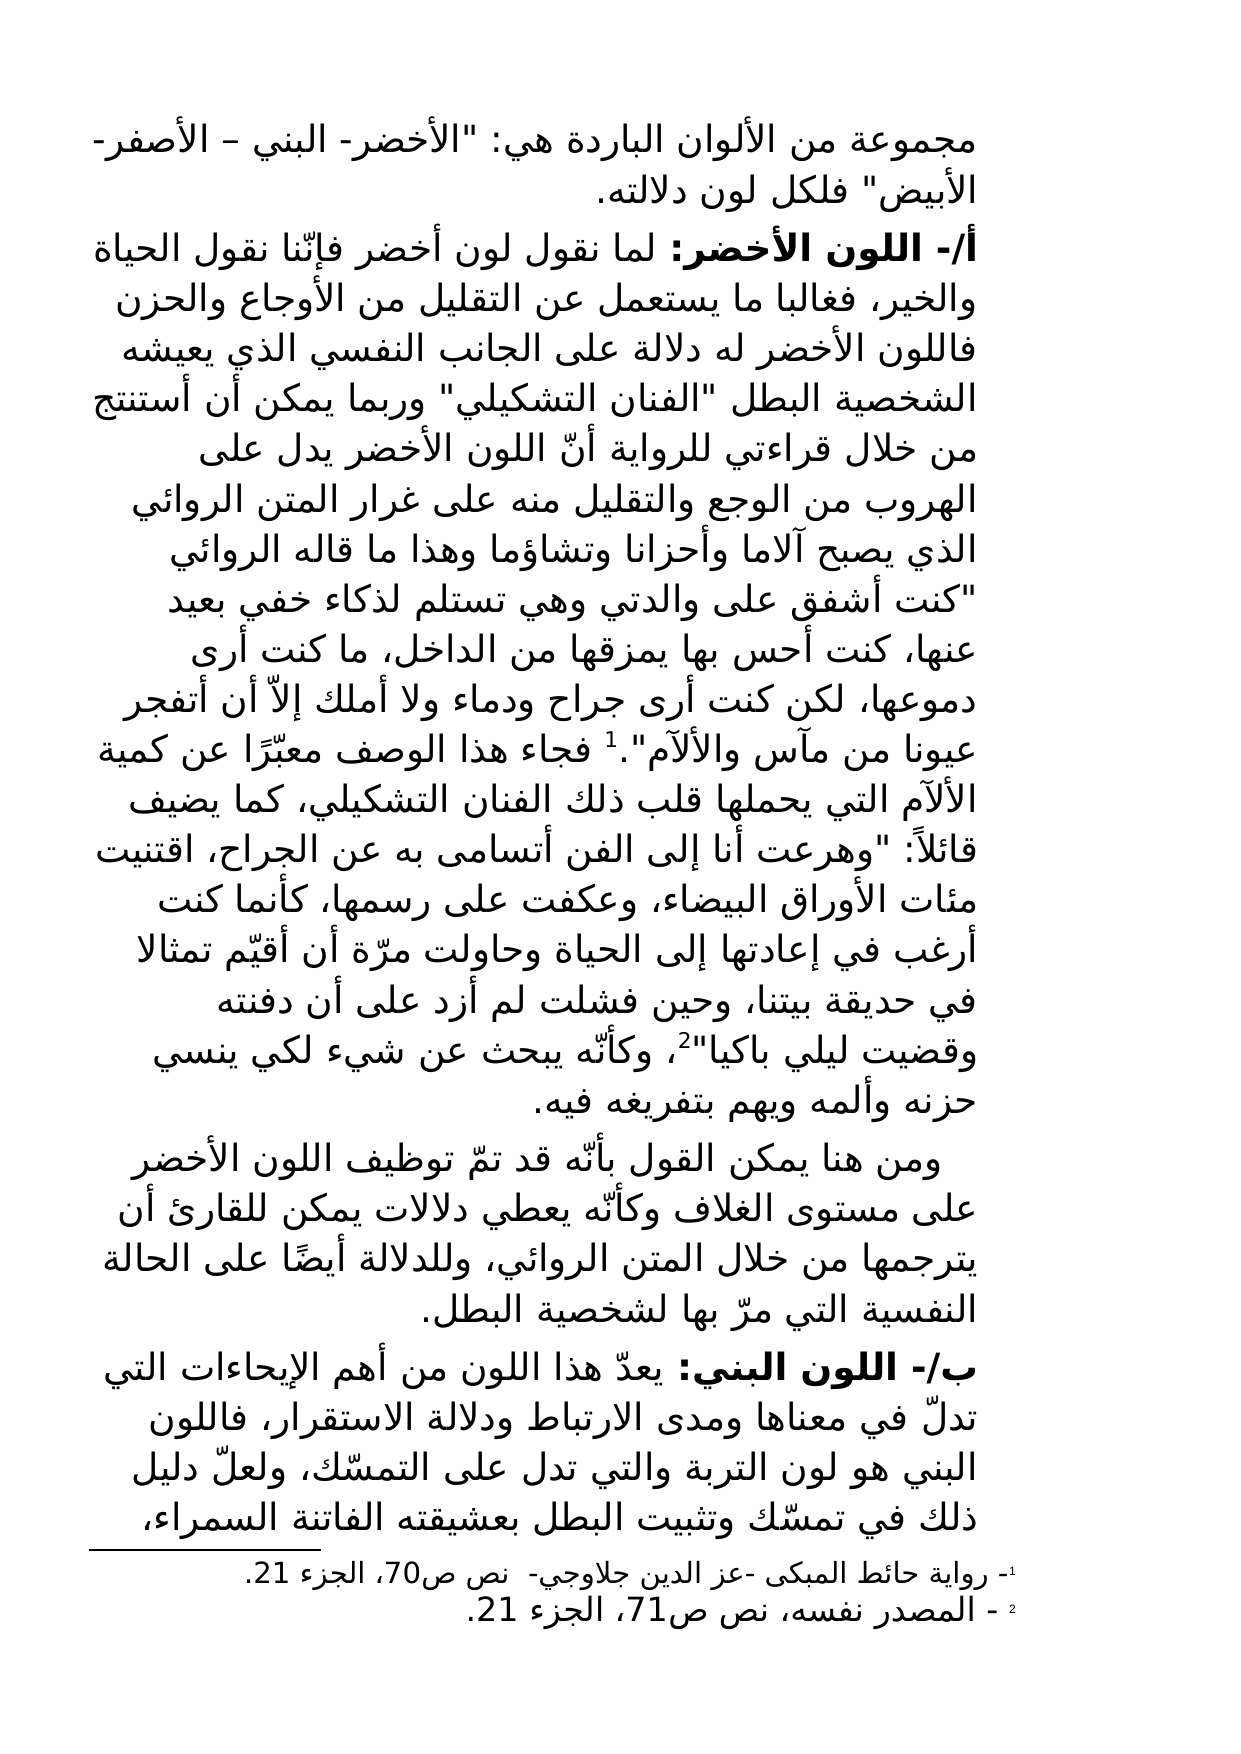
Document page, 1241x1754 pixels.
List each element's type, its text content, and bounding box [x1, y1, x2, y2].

text أ/- اللون الأخضر: لما نقول لون أخضر فإنّنا نقول الحياة والخير، فغالبا ما يستعمل عن التقليل من الأوجاع والحزن فاللون الأخضر له دلالة على الجانب النفسي الذي يعيشه الشخصية البطل "الفنان التشكيلي" وربما يمكن أن أستنتج من خلال قراءتي للرواية أنّ اللون الأخضر يدل على الهروب من الوجع والتقليل منه على غرار المتن الروائي الذي يصبح آلاما وأحزانا وتشاؤما وهذا ما قاله الروائي "كنت أشفق على والدتي وهي تستلم لذكاء خفي بعيد عنها، كنت أحس بها يمزقها من الداخل، ما كنت أرى دموعها، لكن كنت أرى جراح ودماء ولا أملك إلاّ أن أتفجر عيونا من مآس والألآم". فجاء هذا الوصف معبّرًا عن كمية الألآم التي يحملها قلب ذلك الفنان التشكيلي، كما يضيف قائلاً: "وهرعت أنا إلى الفن أتسامى به عن الجراح، اقتنيت مئات الأوراق البيضاء، وعكفت على رسمها، كأنما كنت أرغب في إعادتها إلى الحياة وحاولت مرّة أن أقيّم تمثالا في حديقة بيتنا، وحين فشلت لم أزد على أن دفنته وقضيت ليلي باكيا"، وكأنّه يبحث عن شيء لكي ينسي حزنه وألمه ويهم بتفريغه فيه. [89, 227, 978, 1122]
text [89, 1346, 978, 1539]
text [89, 118, 978, 212]
text ومن هنا يمكن القول بأنّه قد تمّ توظيف اللون الأخضر على مستوى الغلاف وكأنّه يعطي دلالات يمكن للقارئ أن يترجمها من خلال المتن الروائي، وللدلالة أيضًا على الحالة النفسية التي مرّ بها لشخصية البطل. [89, 1137, 978, 1331]
